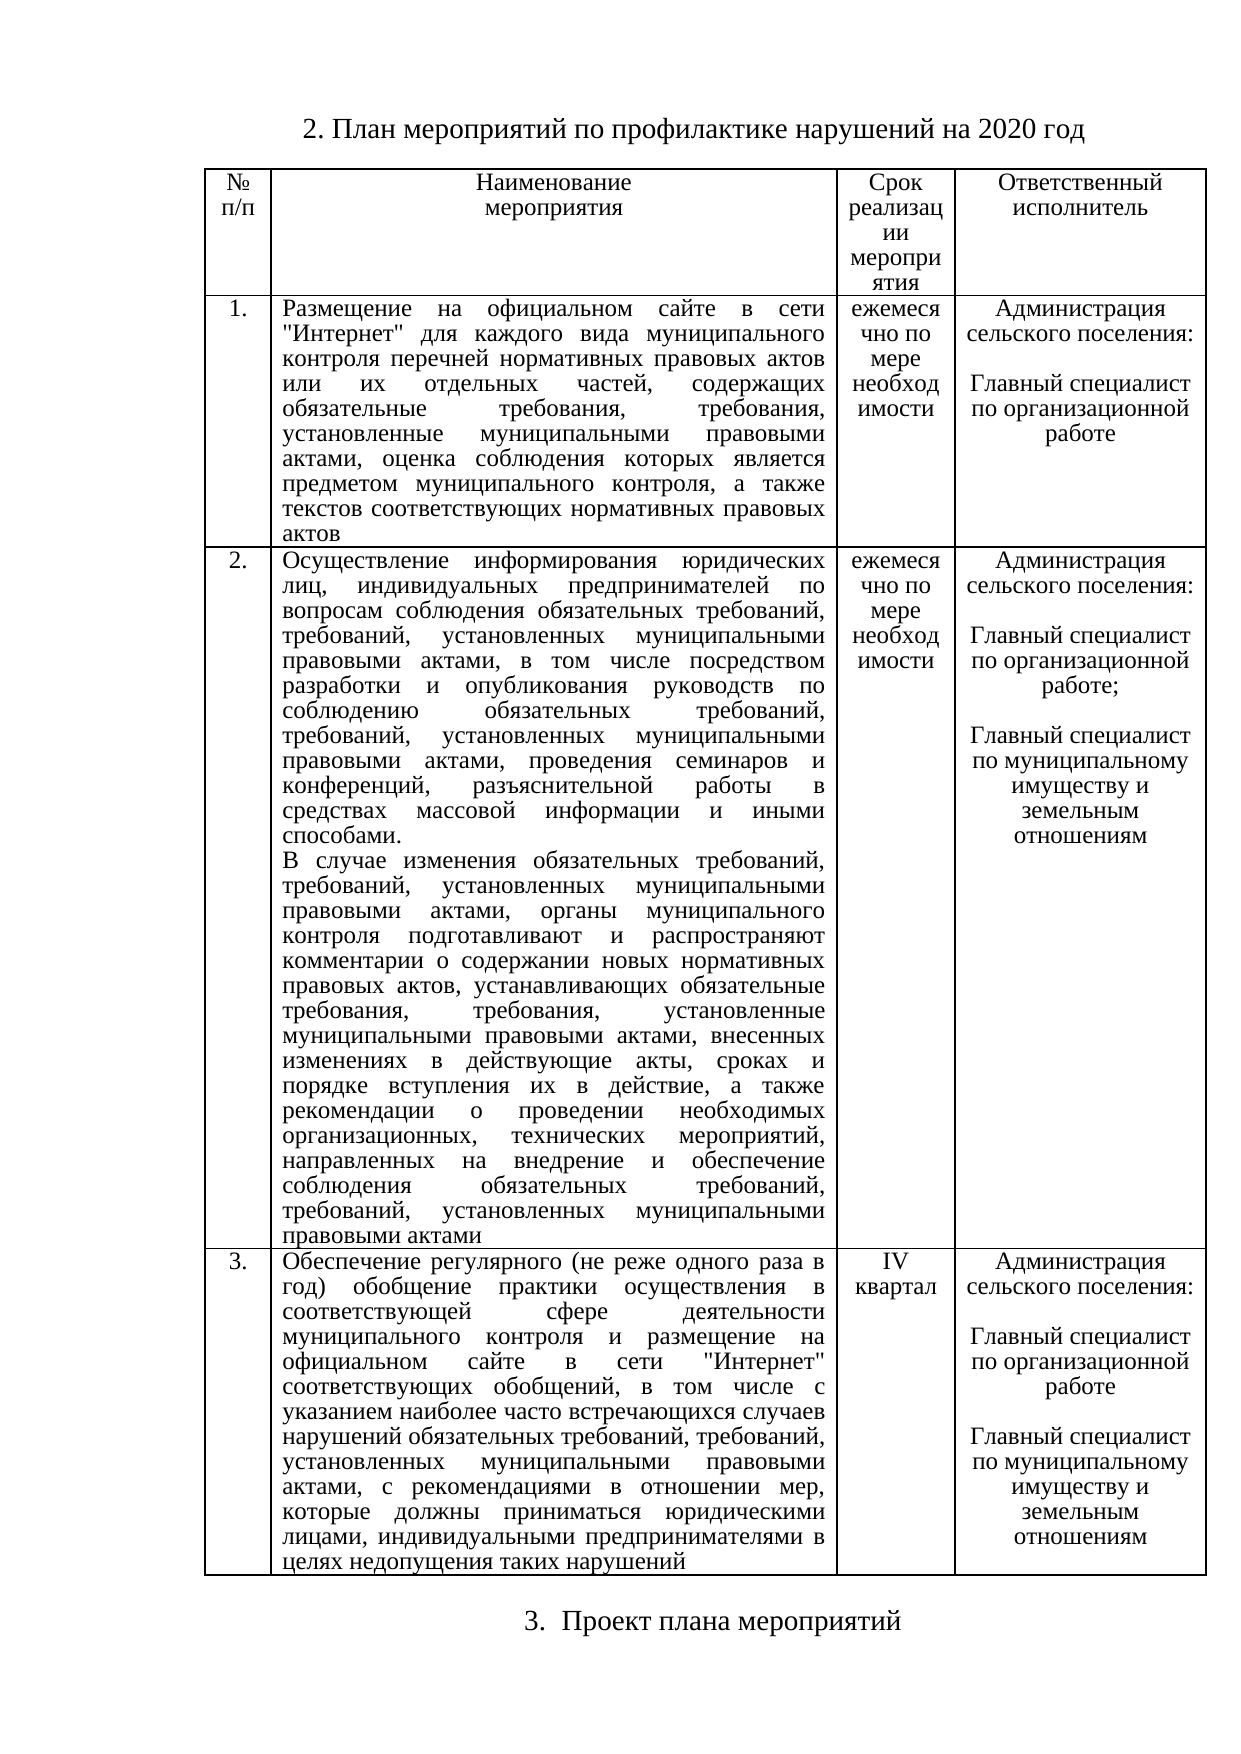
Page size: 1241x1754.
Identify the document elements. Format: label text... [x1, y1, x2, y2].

table_header Ответственный исполнитель [956, 170, 1205, 295]
table_cell 2. [206, 548, 270, 1248]
table_cell IV квартал [838, 1249, 954, 1574]
table_cell Администрация сельского поселения: Главный специалист по организационной работе Главный специалист по муниципальному имуществу и земельным отношениям [956, 1249, 1205, 1574]
table_cell Администрация сельского поселения: Главный специалист по организационной работе [956, 296, 1205, 546]
table_cell Размещение на официальном сайте в сети "Интернет" для каждого вида муниципального контроля перечней нормативных правовых актов или их отдельных частей, содержащих обязательные требования, требования, установленные муниципальными правовыми актами, оценка соблюдения которых является предметом муниципального контроля, а также текстов соответствующих нормативных правовых актов [272, 296, 836, 546]
table_header № п/п [206, 170, 270, 295]
text 2. План мероприятий по профилактике нарушений на 2020 год [667, 118, 1181, 143]
table_header Наименование мероприятия [272, 170, 836, 295]
table_cell 3. [206, 1249, 270, 1574]
list Проект плана мероприятий [244, 1610, 1181, 1635]
table_cell 1. [206, 296, 270, 546]
table_cell ежемесячно по мере необходимости [838, 296, 954, 546]
table_cell Обеспечение регулярного (не реже одного раза в год) обобщение практики осуществления в соответствующей сфере деятельности муниципального контроля и размещение на официальном сайте в сети "Интернет" соответствующих обобщений, в том числе с указанием наиболее часто встречающихся случаев нарушений обязательных требований, требований, установленных муниципальными правовыми актами, с рекомендациями в отношении мер, которые должны приниматься юридическими лицами, индивидуальными предпринимателями в целях недопущения таких нарушений [272, 1249, 836, 1574]
table_cell ежемесячно по мере необходимости [838, 548, 954, 1248]
table_header Срок реализации мероприятия [838, 170, 954, 295]
table_cell Осуществление информирования юридических лиц, индивидуальных предпринимателей по вопросам соблюдения обязательных требований, требований, установленных муниципальными правовыми актами, в том числе посредством разработки и опубликования руководств по соблюдению обязательных требований, требований, установленных муниципальными правовыми актами, проведения семинаров и конференций, разъяснительной работы в средствах массовой информации и иными способами. В случае изменения обязательных требований, требований, установленных муниципальными правовыми актами, органы муниципального контроля подготавливают и распространяют комментарии о содержании новых нормативных правовых актов, устанавливающих обязательные требования, требования, установленные муниципальными правовыми актами, внесенных изменениях в действующие акты, сроках и порядке вступления их в действие, а также рекомендации о проведении необходимых организационных, технических мероприятий, направленных на внедрение и обеспечение соблюдения обязательных требований, требований, установленных муниципальными правовыми актами [272, 548, 836, 1248]
text 2. План мероприятий по профилактике нарушений на 2020 год [207, 118, 664, 143]
